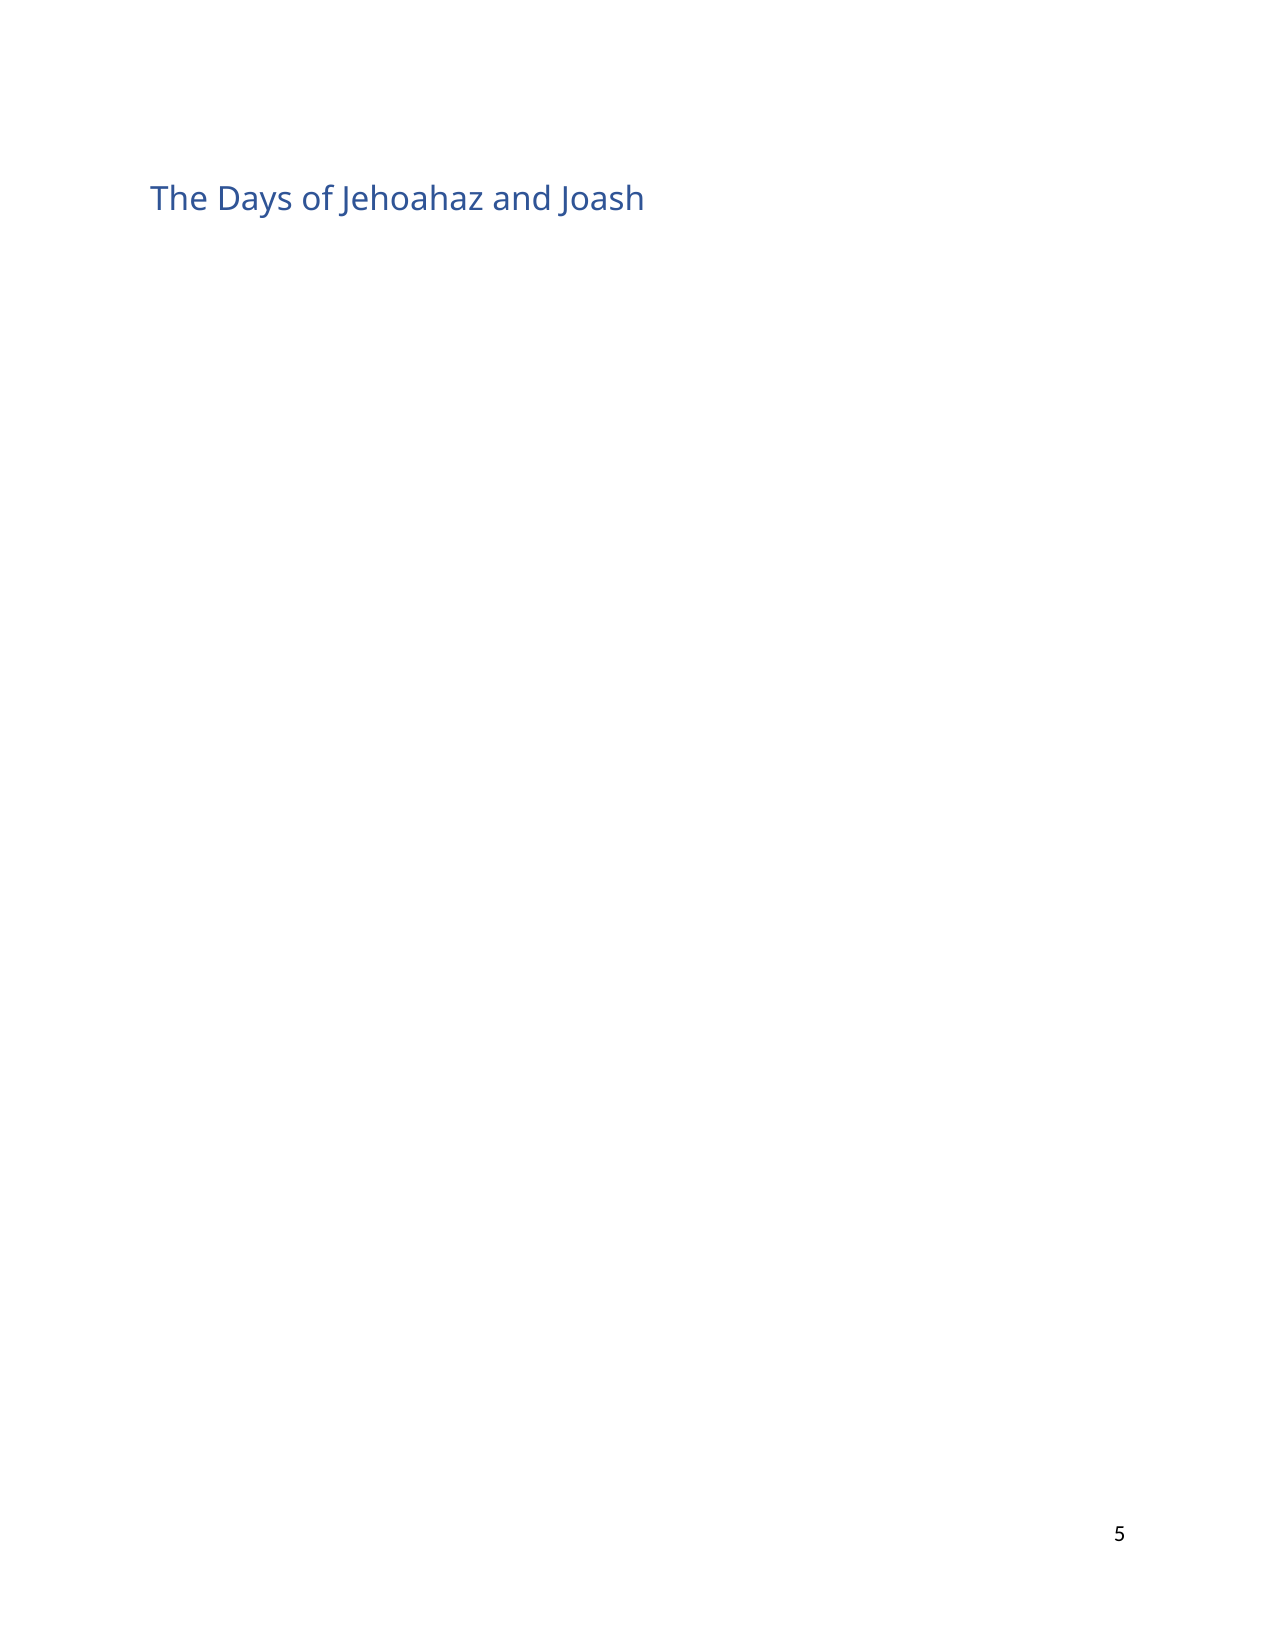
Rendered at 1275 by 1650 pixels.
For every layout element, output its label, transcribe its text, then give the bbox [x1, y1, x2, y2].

subtitle The Days of Jehoahaz and Joash [150, 175, 1125, 220]
